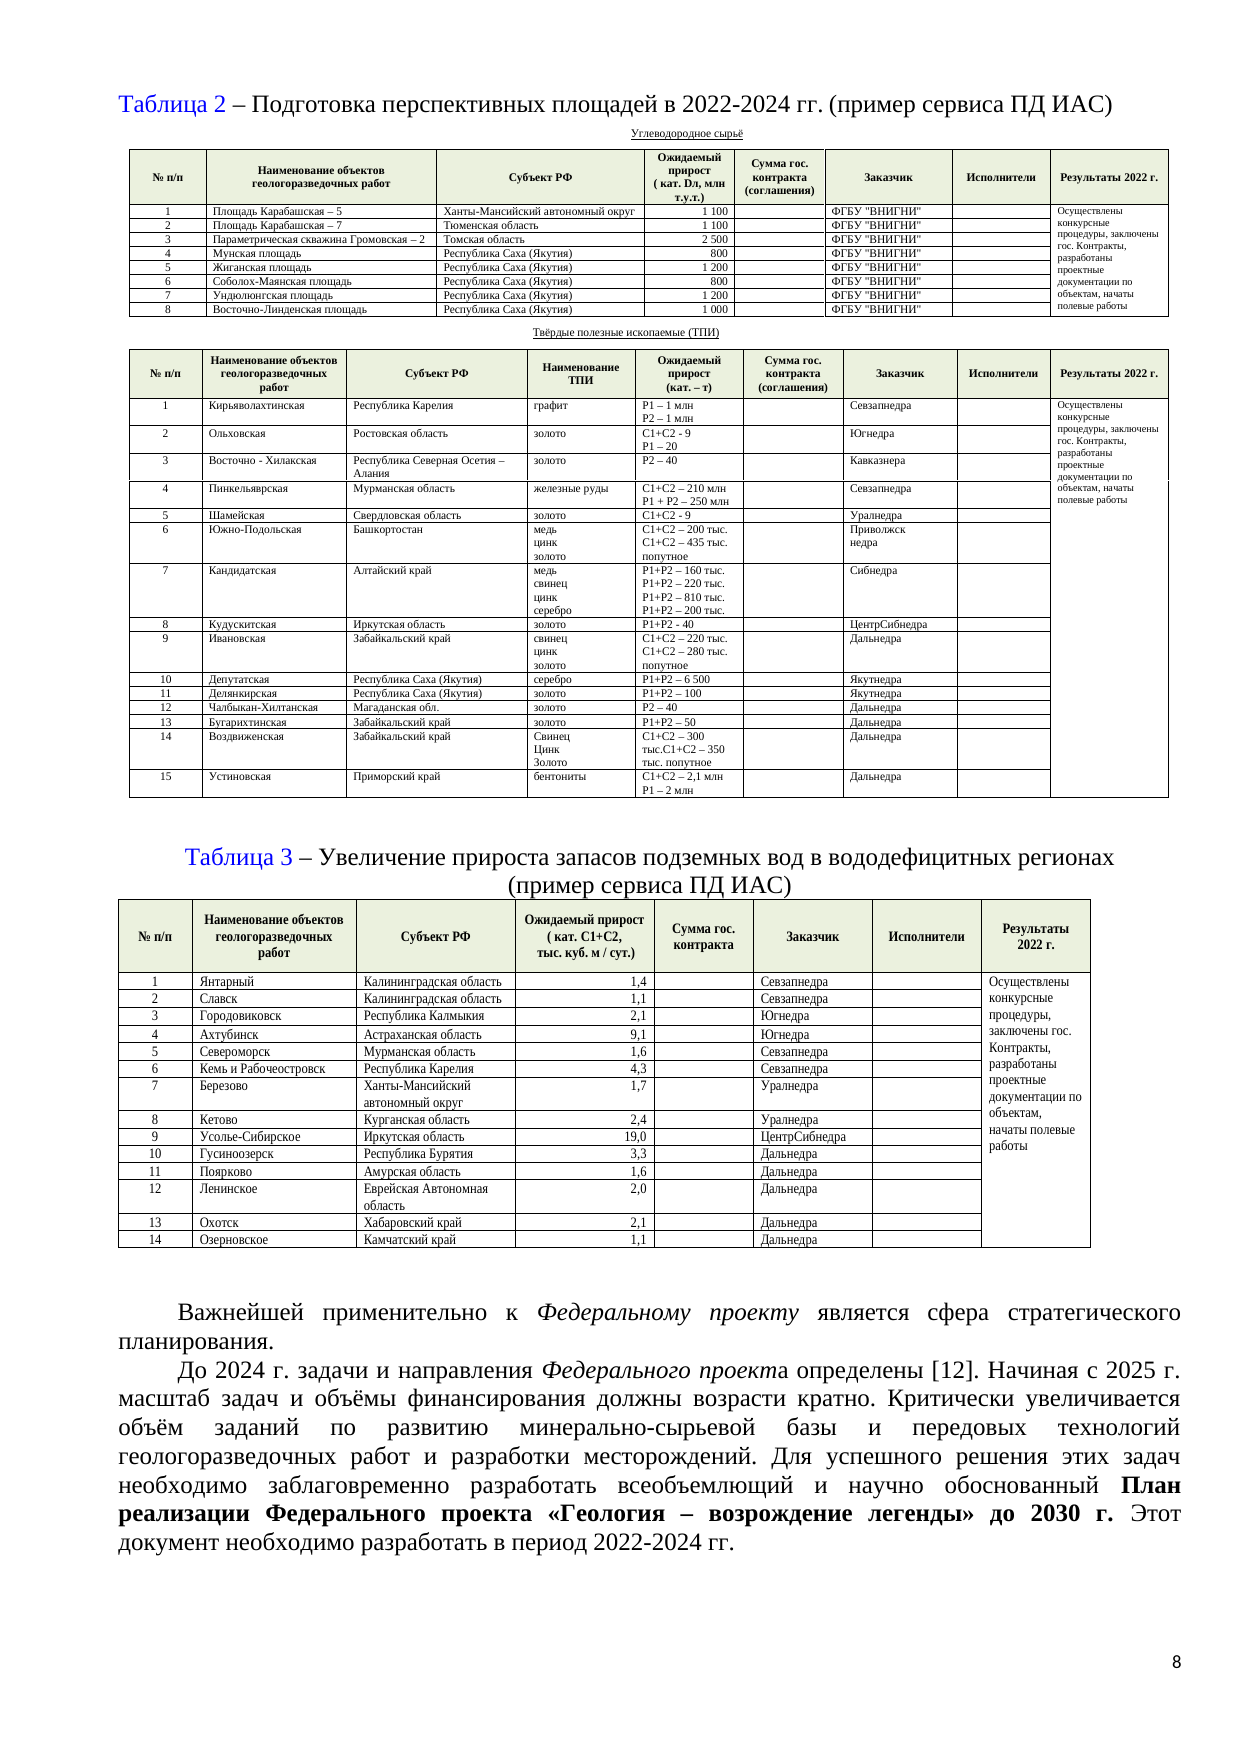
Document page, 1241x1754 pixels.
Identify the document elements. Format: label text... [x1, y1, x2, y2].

text Таблица 3 – Увеличение прироста запасов подземных вод в вододефицитных регионах (пример сервиса ПД ИАС) [118, 842, 1181, 899]
text До 2024 г. задачи и направления Федерального проекта определены [12]. Начиная с 2025 г. масштаб задач и объёмы финансирования должны возрасти кратно. Критически увеличивается объём заданий по развитию минерально-сырьевой базы и передовых технологий геологоразведочных работ и разработки месторождений. Для успешного решения этих задач необходимо заблаговременно разработать всеобъемлющий и научно обоснованный План реализации Федерального проекта «Геология – возрождение легенды» до 2030 г. Этот документ необходимо разработать в период 2022-2024 гг. [118, 1355, 1181, 1556]
text Таблица 2 – Подготовка перспективных площадей в 2022-2024 гг. (пример сервиса ПД ИАС) [118, 89, 1181, 117]
text Важнейшей применительно к Федеральному проекту является сфера стратегического планирования. [118, 1297, 1181, 1355]
